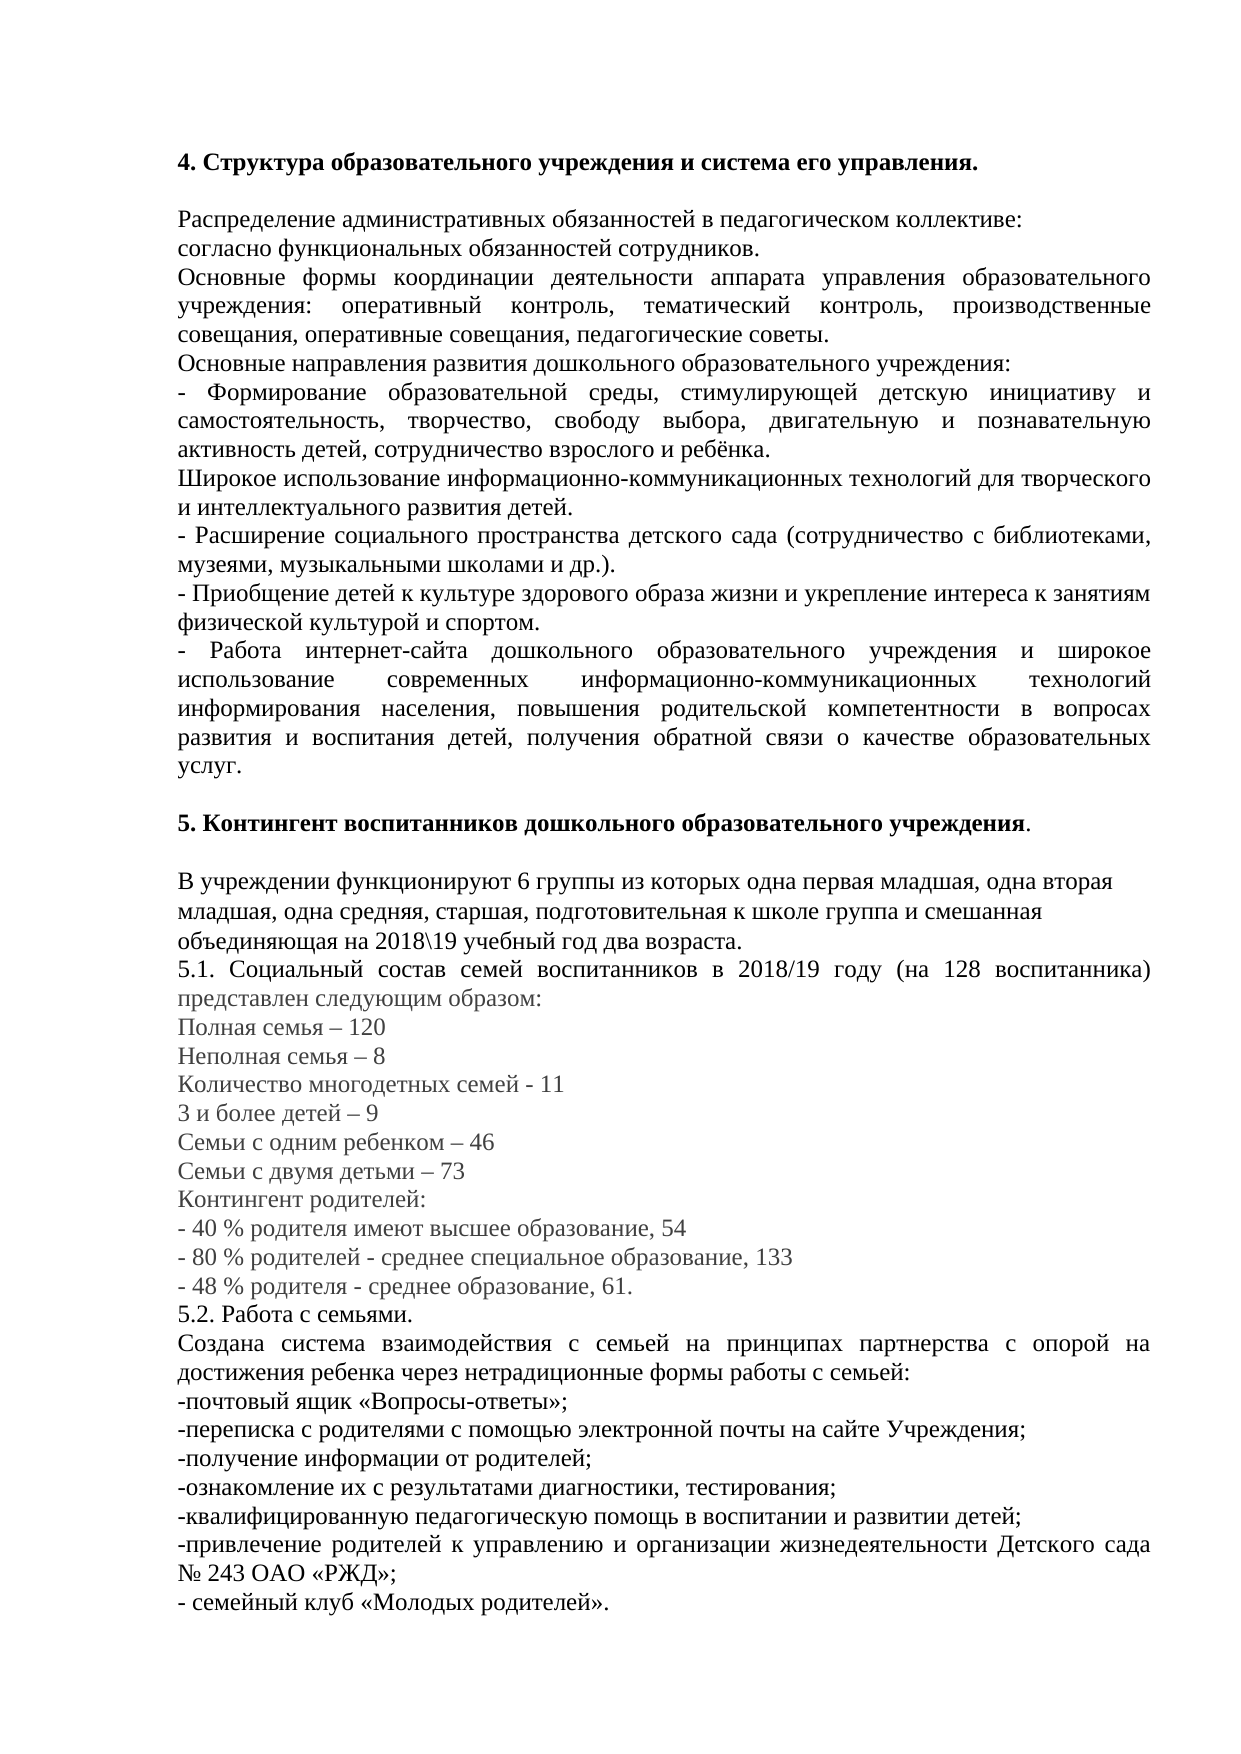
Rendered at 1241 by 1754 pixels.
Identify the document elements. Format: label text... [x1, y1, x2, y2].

text -почтовый ящик «Вопросы-ответы»; [177, 1386, 1152, 1414]
text -привлечение родителей к управлению и организации жизнедеятельности Детского сада № 243 ОАО «РЖД»; [177, 1529, 1152, 1587]
text - Формирование образовательной среды, стимулирующей детскую инициативу и самостоятельность, творчество, свободу выбора, двигательную и познавательную активность детей, сотрудничество взрослого и ребёнка. [177, 377, 1152, 463]
text -квалифицированную педагогическую помощь в воспитании и развитии детей; [177, 1501, 1152, 1529]
text Количество многодетных семей - 11 [177, 1069, 1152, 1098]
text 5.2. Работа с семьями. [177, 1299, 1152, 1328]
text Неполная семья – 8 [177, 1041, 1152, 1069]
text - 48 % родителя - среднее образование, 61. [177, 1271, 1152, 1299]
text Создана система взаимодействия с семьей на принципах партнерства с опорой на достижения ребенка через нетрадиционные формы работы с семьей: [177, 1328, 1152, 1386]
text Контингент родителей: [177, 1184, 1152, 1213]
text - 80 % родителей - среднее специальное образование, 133 [177, 1242, 1152, 1271]
text - Расширение социального пространства детского сада (сотрудничество с библиотеками, музеями, музыкальными школами и др.). [177, 521, 1152, 578]
text Семьи с одним ребенком – 46 [177, 1127, 1152, 1156]
text 4. Структура образовательного учреждения и система его управления. [177, 147, 1152, 176]
text Распределение административных обязанностей в педагогическом коллективе: [177, 204, 1152, 233]
text согласно функциональных обязанностей сотрудников. [177, 233, 1152, 262]
text 5.1. Социальный состав семей воспитанников в 2018/19 году (на 128 воспитанника) представлен следующим образом: [177, 954, 1152, 1012]
text Семьи с двумя детьми – 73 [177, 1156, 1152, 1184]
text Полная семья – 120 [177, 1012, 1152, 1041]
text - семейный клуб «Молодых родителей». [177, 1587, 1152, 1616]
text Основные формы координации деятельности аппарата управления образовательного учреждения: оперативный контроль, тематический контроль, производственные совещания, оперативные совещания, педагогические советы. [177, 262, 1152, 348]
text Основные направления развития дошкольного образовательного учреждения: [177, 348, 1152, 377]
text - Работа интернет-сайта дошкольного образовательного учреждения и широкое использование современных информационно-коммуникационных технологий информирования населения, повышения родительской компетентности в вопросах развития и воспитания детей, получения обратной связи о качестве образовательных услуг. [177, 636, 1152, 779]
text 3 и более детей – 9 [177, 1098, 1152, 1127]
text -получение информации от родителей; [177, 1443, 1152, 1472]
text -ознакомление их с результатами диагностики, тестирования; [177, 1472, 1152, 1501]
text 5. Контингент воспитанников дошкольного образовательного учреждения. [177, 808, 1152, 837]
text - 40 % родителя имеют высшее образование, 54 [177, 1213, 1152, 1242]
text Широкое использование информационно-коммуникационных технологий для творческого и интеллектуального развития детей. [177, 463, 1152, 521]
text В учреждении функционируют 6 группы из которых одна первая младшая, одна вторая младшая, одна средняя, старшая, подготовительная к школе группа и смешанная объединяющая на 2018\19 учебный год два возраста. [177, 866, 1152, 954]
text -переписка с родителями с помощью электронной почты на сайте Учреждения; [177, 1414, 1152, 1443]
text - Приобщение детей к культуре здорового образа жизни и укрепление интереса к занятиям физической культурой и спортом. [177, 578, 1152, 636]
